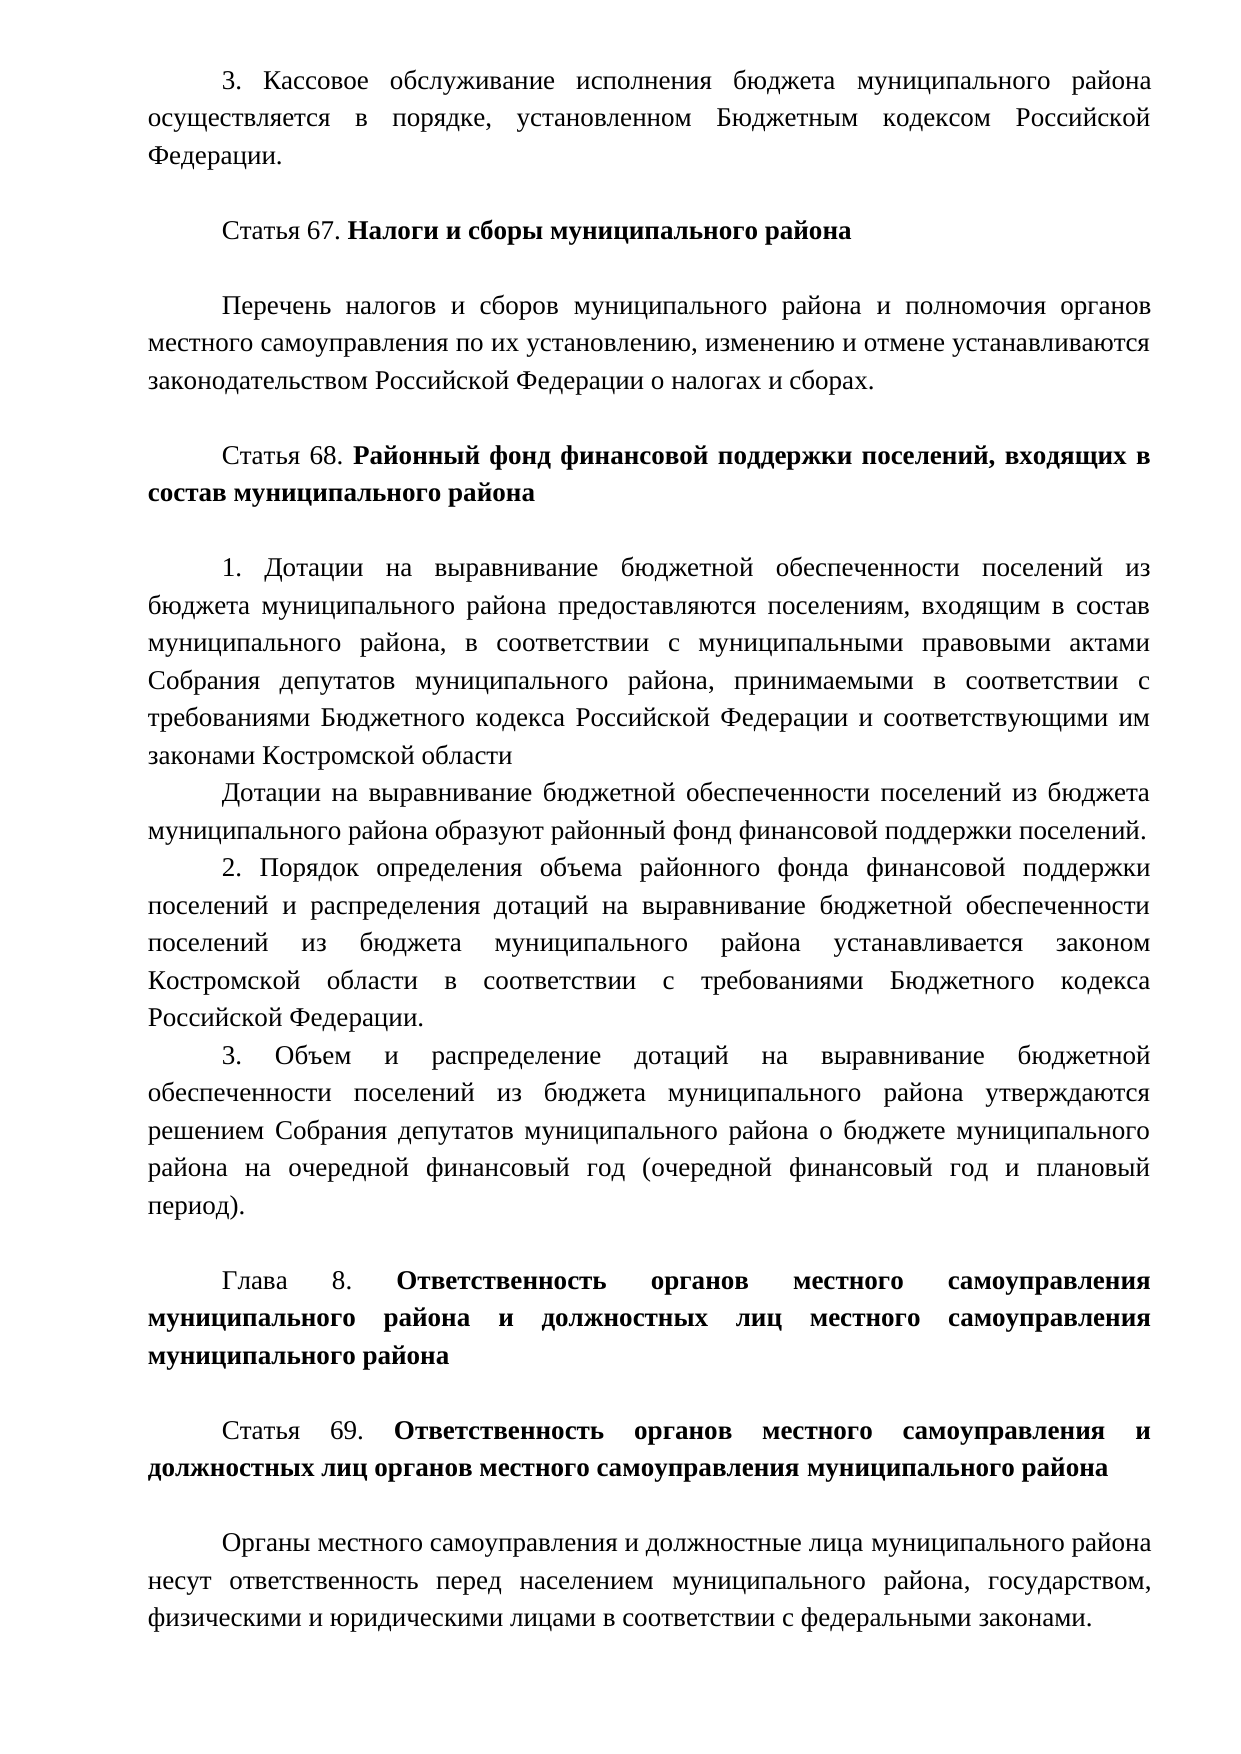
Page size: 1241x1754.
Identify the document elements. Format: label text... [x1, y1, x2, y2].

text 3. Объем и распределение дотаций на выравнивание бюджетной обеспеченности поселений из бюджета муниципального района утверждаются решением Собрания депутатов муниципального района о бюджете муниципального района на очередной финансовый год (очередной финансовый год и плановый период). [148, 1034, 1152, 1222]
text 2. Порядок определения объема районного фонда финансовой поддержки поселений и распределения дотаций на выравнивание бюджетной обеспеченности поселений из бюджета муниципального района устанавливается законом Костромской области в соответствии с требованиями Бюджетного кодекса Российской Федерации. [148, 847, 1152, 1034]
text 3. Кассовое обслуживание исполнения бюджета муниципального района осуществляется в порядке, установленном Бюджетным кодексом Российской Федерации. [148, 59, 1152, 172]
subtitle Статья 68. Районный фонд финансовой поддержки поселений, входящих в состав муниципального района [148, 434, 1152, 509]
text Дотации на выравнивание бюджетной обеспеченности поселений из бюджета муниципального района образуют районный фонд финансовой поддержки поселений. [148, 772, 1152, 847]
subtitle Статья 67. Налоги и сборы муниципального района [148, 209, 1152, 247]
subtitle Глава 8. Ответственность органов местного самоуправления муниципального района и должностных лиц местного самоуправления муниципального района [148, 1259, 1152, 1372]
subtitle Статья 69. Ответственность органов местного самоуправления и должностных лиц органов местного самоуправления муниципального района [148, 1409, 1152, 1484]
text Органы местного самоуправления и должностные лица муниципального района несут ответственность перед населением муниципального района, государством, физическими и юридическими лицами в соответствии с федеральными законами. [148, 1522, 1152, 1634]
text 1. Дотации на выравнивание бюджетной обеспеченности поселений из бюджета муниципального района предоставляются поселениям, входящим в состав муниципального района, в соответствии с муниципальными правовыми актами Собрания депутатов муниципального района, принимаемыми в соответствии с требованиями Бюджетного кодекса Российской Федерации и соответствующими им законами Костромской области [148, 547, 1152, 772]
text Перечень налогов и сборов муниципального района и полномочия органов местного самоуправления по их установлению, изменению и отмене устанавливаются законодательством Российской Федерации о налогах и сборах. [148, 284, 1152, 397]
